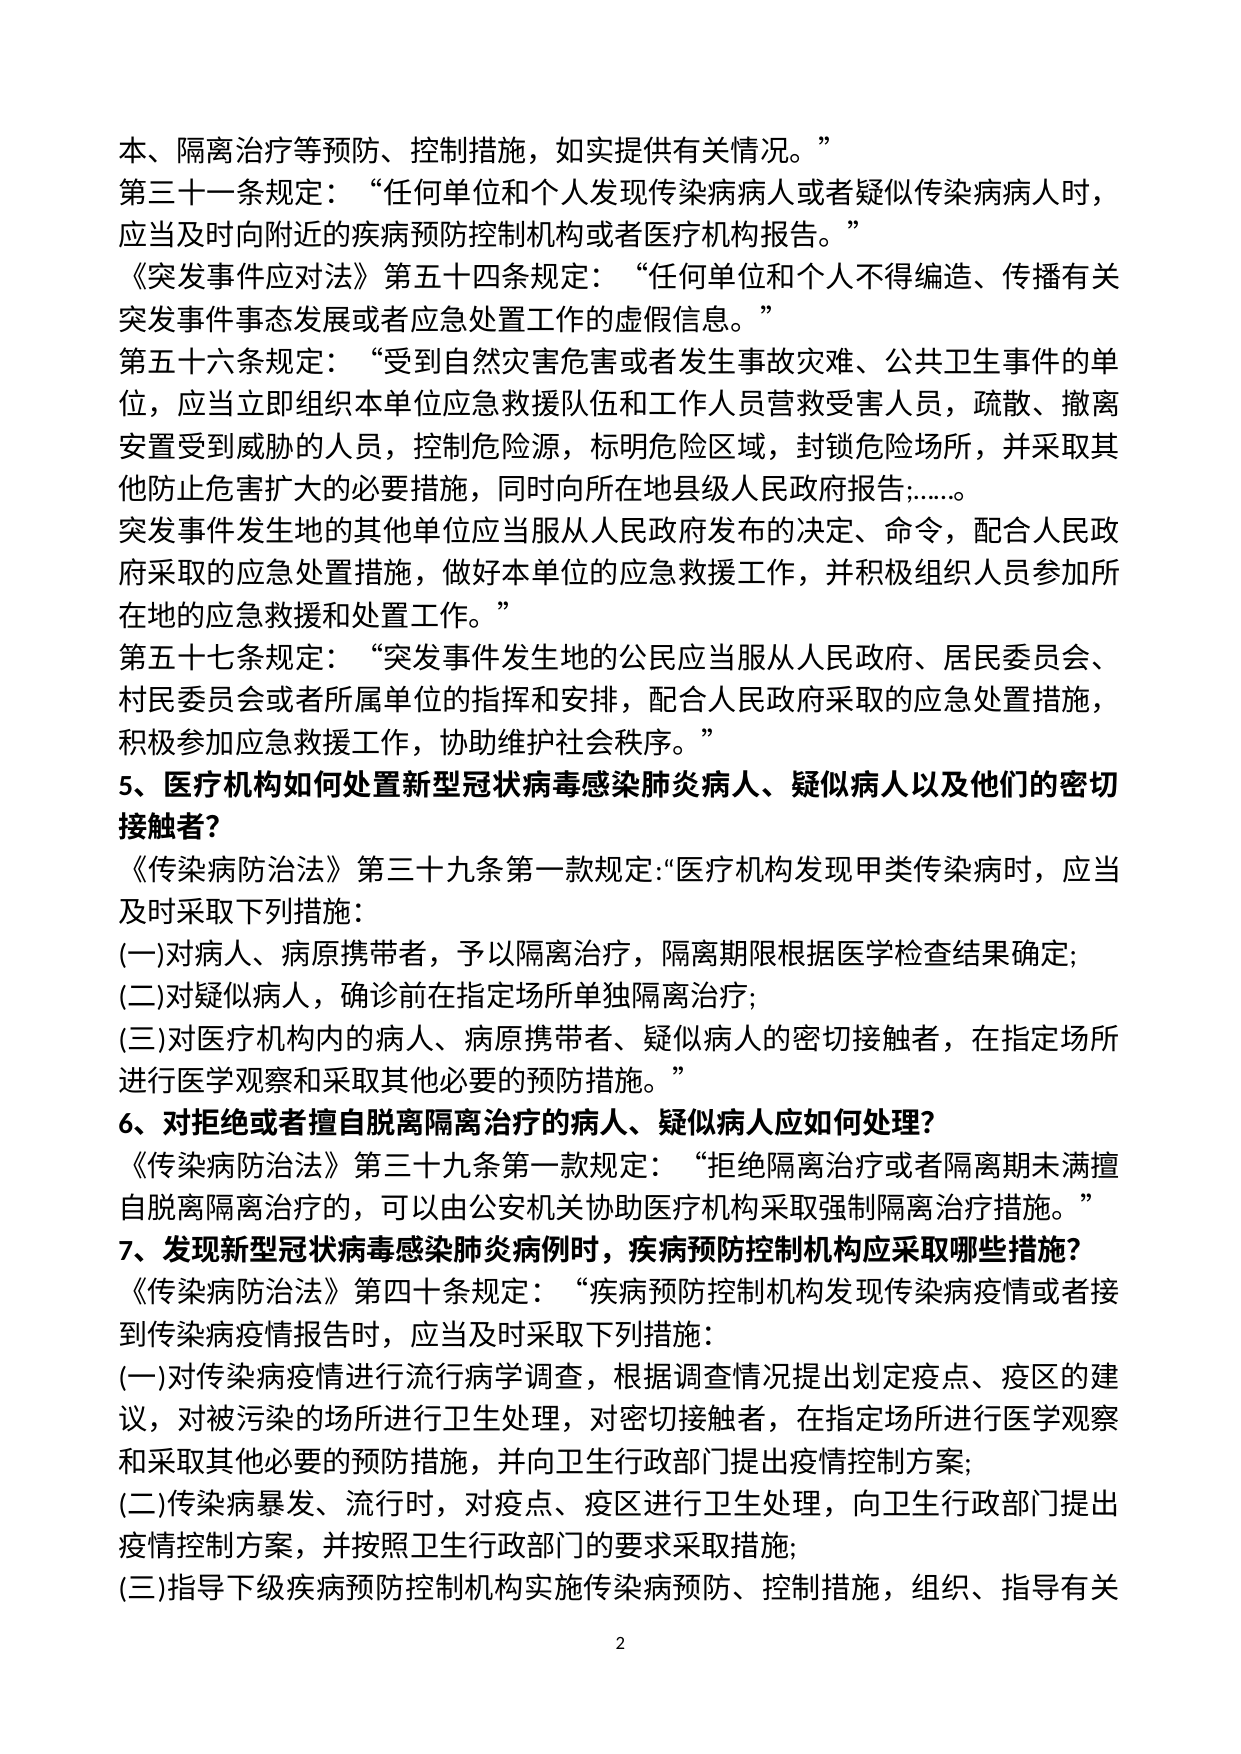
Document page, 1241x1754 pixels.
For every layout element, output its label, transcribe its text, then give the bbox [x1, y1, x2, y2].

text 《传染病防治法》第三十九条第一款规定：“拒绝隔离治疗或者隔离期未满擅自脱离隔离治疗的，可以由公安机关协助医疗机构采取强制隔离治疗措施。” [118, 1142, 1122, 1227]
text (一)对病人、病原携带者，予以隔离治疗，隔离期限根据医学检查结果确定; [118, 931, 1122, 973]
text 5、医疗机构如何处置新型冠状病毒感染肺炎病人、疑似病人以及他们的密切接触者？ [118, 762, 1122, 846]
text 第五十六条规定：“受到自然灾害危害或者发生事故灾难、公共卫生事件的单位，应当立即组织本单位应急救援队伍和工作人员营救受害人员，疏散、撤离、安置受到威胁的人员，控制危险源，标明危险区域，封锁危险场所，并采取其他防止危害扩大的必要措施，同时向所在地县级人民政府报告;……。 [118, 339, 1122, 508]
text (二)传染病暴发、流行时，对疫点、疫区进行卫生处理，向卫生行政部门提出疫情控制方案，并按照卫生行政部门的要求采取措施; [118, 1481, 1122, 1565]
text 《突发事件应对法》第五十四条规定：“任何单位和个人不得编造、传播有关突发事件事态发展或者应急处置工作的虚假信息。” [118, 254, 1122, 339]
text 第三十一条规定：“任何单位和个人发现传染病病人或者疑似传染病病人时，应当及时向附近的疾病预防控制机构或者医疗机构报告。” [118, 169, 1122, 254]
text (二)对疑似病人，确诊前在指定场所单独隔离治疗; [118, 973, 1122, 1015]
text 《传染病防治法》第四十条规定：“疾病预防控制机构发现传染病疫情或者接到传染病疫情报告时，应当及时采取下列措施： [118, 1269, 1122, 1354]
text (一)对传染病疫情进行流行病学调查，根据调查情况提出划定疫点、疫区的建议，对被污染的场所进行卫生处理，对密切接触者，在指定场所进行医学观察和采取其他必要的预防措施，并向卫生行政部门提出疫情控制方案; [118, 1354, 1122, 1481]
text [118, 127, 1122, 169]
text 第五十七条规定：“突发事件发生地的公民应当服从人民政府、居民委员会、村民委员会或者所属单位的指挥和安排，配合人民政府采取的应急处置措施，积极参加应急救援工作，协助维护社会秩序。” [118, 635, 1122, 762]
text 7、发现新型冠状病毒感染肺炎病例时，疾病预防控制机构应采取哪些措施？ [118, 1227, 1122, 1269]
text 《传染病防治法》第三十九条第一款规定:“医疗机构发现甲类传染病时，应当及时采取下列措施： [118, 846, 1122, 931]
text 突发事件发生地的其他单位应当服从人民政府发布的决定、命令，配合人民政府采取的应急处置措施，做好本单位的应急救援工作，并积极组织人员参加所在地的应急救援和处置工作。” [118, 508, 1122, 635]
text (三)对医疗机构内的病人、病原携带者、疑似病人的密切接触者，在指定场所进行医学观察和采取其他必要的预防措施。” [118, 1015, 1122, 1100]
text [118, 1565, 1122, 1607]
text 6、对拒绝或者擅自脱离隔离治疗的病人、疑似病人应如何处理？ [118, 1100, 1122, 1142]
